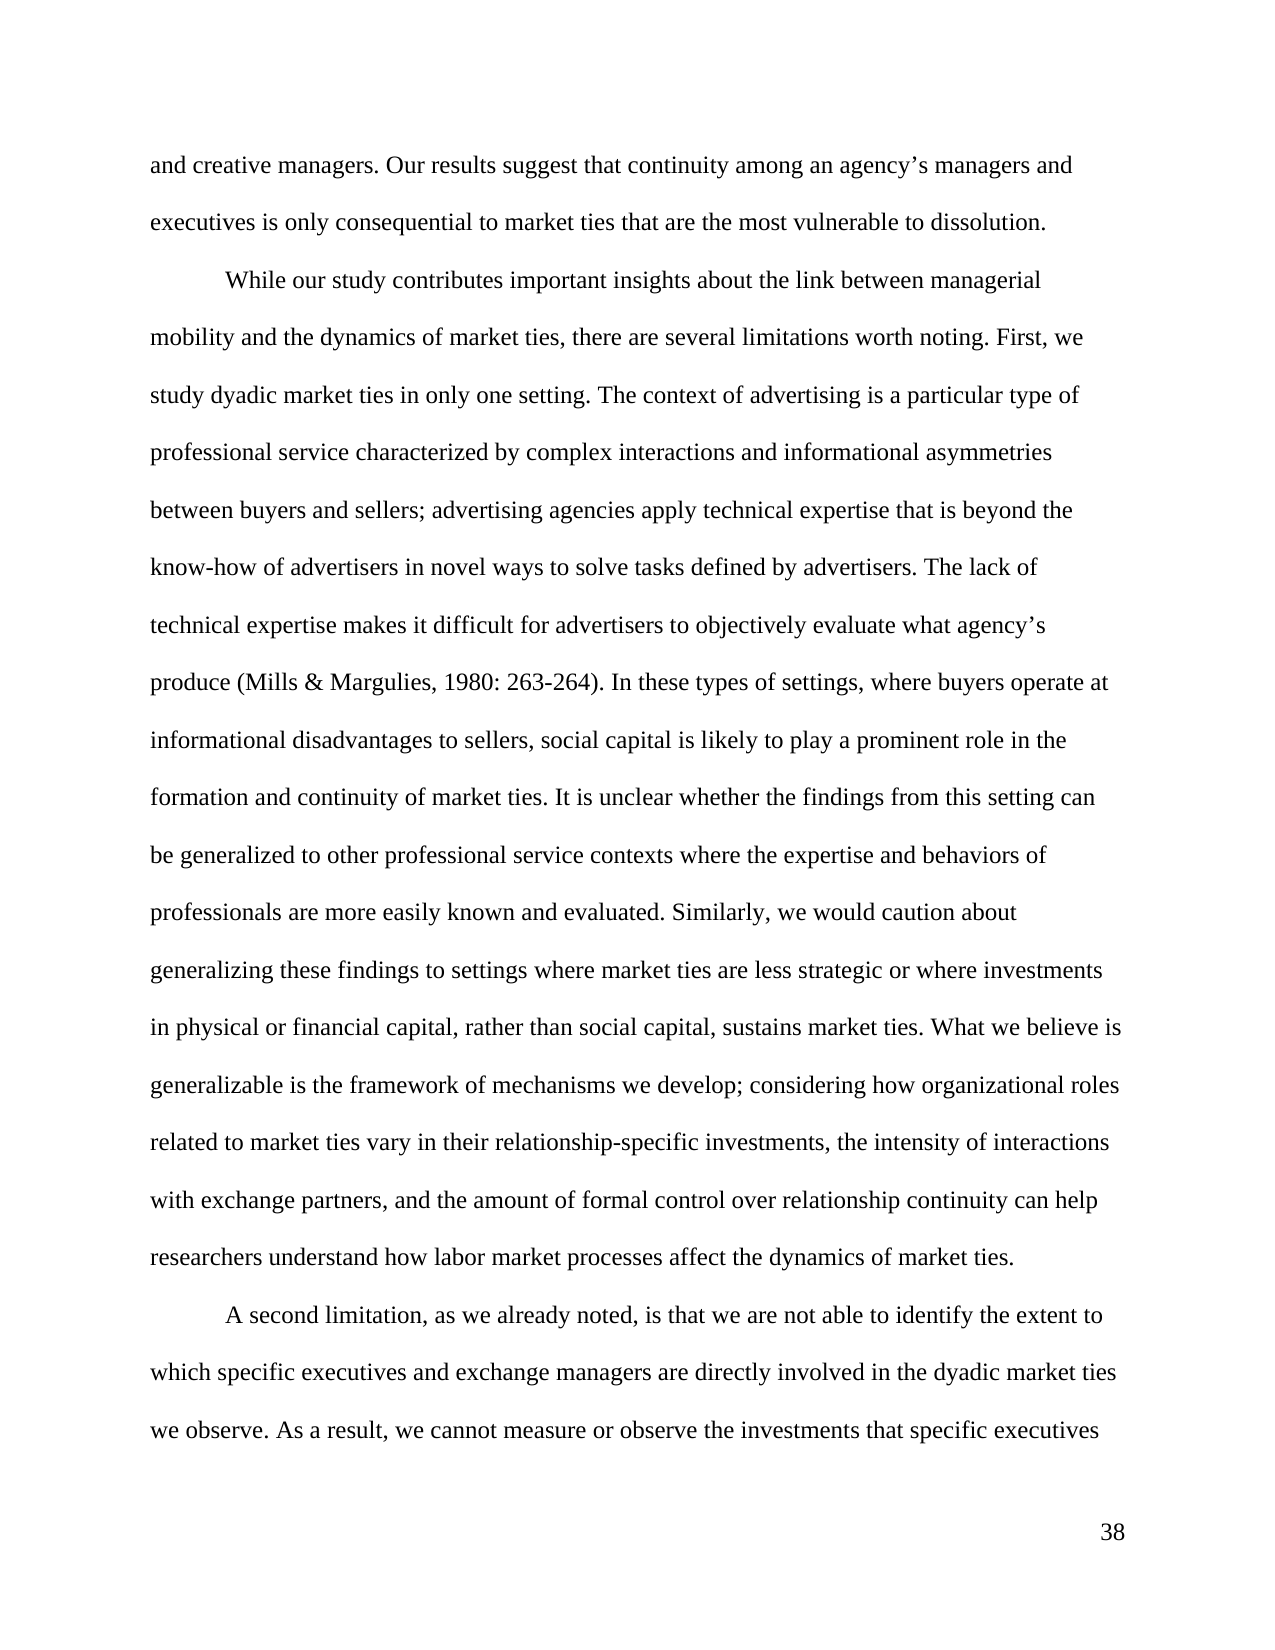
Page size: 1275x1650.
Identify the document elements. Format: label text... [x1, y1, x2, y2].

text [150, 1300, 1125, 1444]
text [150, 150, 1125, 236]
text While our study contributes important insights about the link between managerial mobility and the dynamics of market ties, there are several limitations worth noting. First, we study dyadic market ties in only one setting. The context of advertising is a particular type of professional service characterized by complex interactions and informational asymmetries between buyers and sellers; advertising agencies apply technical expertise that is beyond the know-how of advertisers in novel ways to solve tasks defined by advertisers. The lack of technical expertise makes it difficult for advertisers to objectively evaluate what agency’s produce (Mills & Margulies, 1980: 263-264). In these types of settings, where buyers operate at informational disadvantages to sellers, social capital is likely to play a prominent role in the formation and continuity of market ties. It is unclear whether the findings from this setting can be generalized to other professional service contexts where the expertise and behaviors of professionals are more easily known and evaluated. Similarly, we would caution about generalizing these findings to settings where market ties are less strategic or where investments in physical or financial capital, rather than social capital, sustains market ties. What we believe is generalizable is the framework of mechanisms we develop; considering how organizational roles related to market ties vary in their relationship-specific investments, the intensity of interactions with exchange partners, and the amount of formal control over relationship continuity can help researchers understand how labor market processes affect the dynamics of market ties. [150, 265, 1125, 1271]
